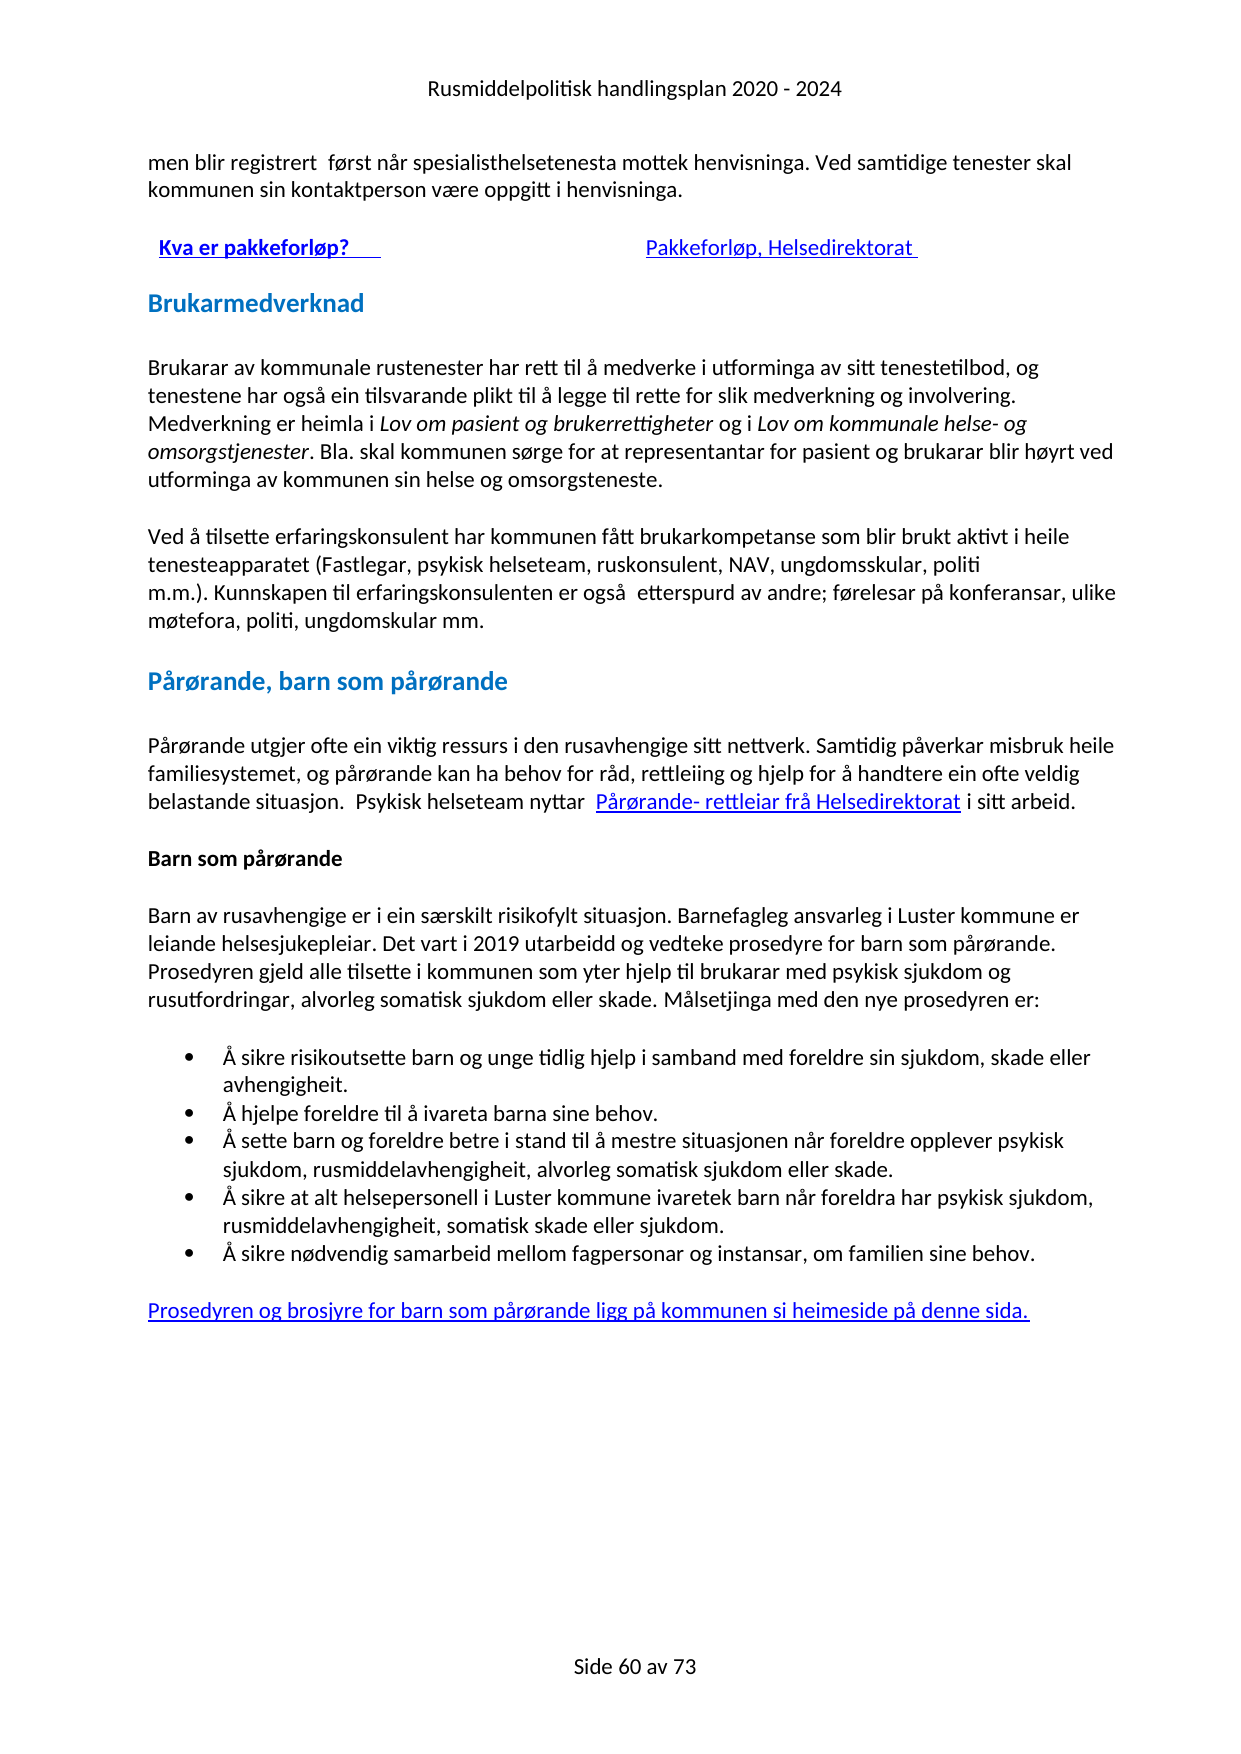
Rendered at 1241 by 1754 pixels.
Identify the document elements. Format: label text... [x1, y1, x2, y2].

text Ved å tilsette erfaringskonsulent har kommunen fått brukarkompetanse som blir brukt aktivt i heile tenesteapparatet (Fastlegar, psykisk helseteam, ruskonsulent, NAV, ungdomsskular, politi m.m.). Kunnskapen til erfaringskonsulenten er også etterspurd av andre; førelesar på konferansar, ulike møtefora, politi, ungdomskular mm. [148, 522, 1122, 634]
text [148, 148, 1122, 204]
subtitle Pårørande, barn som pårørande [148, 664, 1122, 697]
subtitle Brukarmedverknad [148, 286, 1122, 319]
text Barn som pårørande [148, 844, 1122, 872]
text Brukarar av kommunale rustenester har rett til å medverke i utforminga av sitt tenestetilbod, og tenestene har også ein tilsvarande plikt til å legge til rette for slik medverkning og involvering. Medverkning er heimla i Lov om pasient og brukerrettigheter og i Lov om kommunale helse- og omsorgstjenester. Bla. skal kommunen sørge for at representantar for pasient og brukarar blir høyrt ved utforminga av kommunen sin helse og omsorgsteneste. [148, 353, 1122, 493]
list Å sette barn og foreldre betre i stand til å mestre situasjonen når foreldre opplever psykisk sjukdom, rusmiddelavhengigheit, alvorleg somatisk sjukdom eller skade. [185, 1127, 1122, 1183]
list Å hjelpe foreldre til å ivareta barna sine behov. [185, 1099, 1122, 1127]
text Pårørande utgjer ofte ein viktig ressurs i den rusavhengige sitt nettverk. Samtidig påverkar misbruk heile familiesystemet, og pårørande kan ha behov for råd, rettleiing og hjelp for å handtere ein ofte veldig belastande situasjon. Psykisk helseteam nyttar Pårørande- rettleiar frå Helsedirektorat i sitt arbeid. [148, 731, 1122, 815]
list Å sikre risikoutsette barn og unge tidlig hjelp i samband med foreldre sin sjukdom, skade eller avhengigheit. [185, 1043, 1122, 1099]
text Prosedyren og brosjyre for barn som pårørande ligg på kommunen si heimeside på denne sida. [148, 1296, 1122, 1324]
table_header Pakkeforløp, Helsedirektorat [634, 233, 1121, 261]
list Å sikre at alt helsepersonell i Luster kommune ivaretek barn når foreldra har psykisk sjukdom, rusmiddelavhengigheit, somatisk skade eller sjukdom. [185, 1183, 1122, 1239]
table_header Kva er pakkeforløp? [148, 233, 634, 261]
text Barn av rusavhengige er i ein særskilt risikofylt situasjon. Barnefagleg ansvarleg i Luster kommune er leiande helsesjukepleiar. Det vart i 2019 utarbeidd og vedteke prosedyre for barn som pårørande. Prosedyren gjeld alle tilsette i kommunen som yter hjelp til brukarar med psykisk sjukdom og rusutfordringar, alvorleg somatisk sjukdom eller skade. Målsetjinga med den nye prosedyren er: [148, 901, 1122, 1013]
list Å sikre nødvendig samarbeid mellom fagpersonar og instansar, om familien sine behov. [185, 1239, 1122, 1267]
